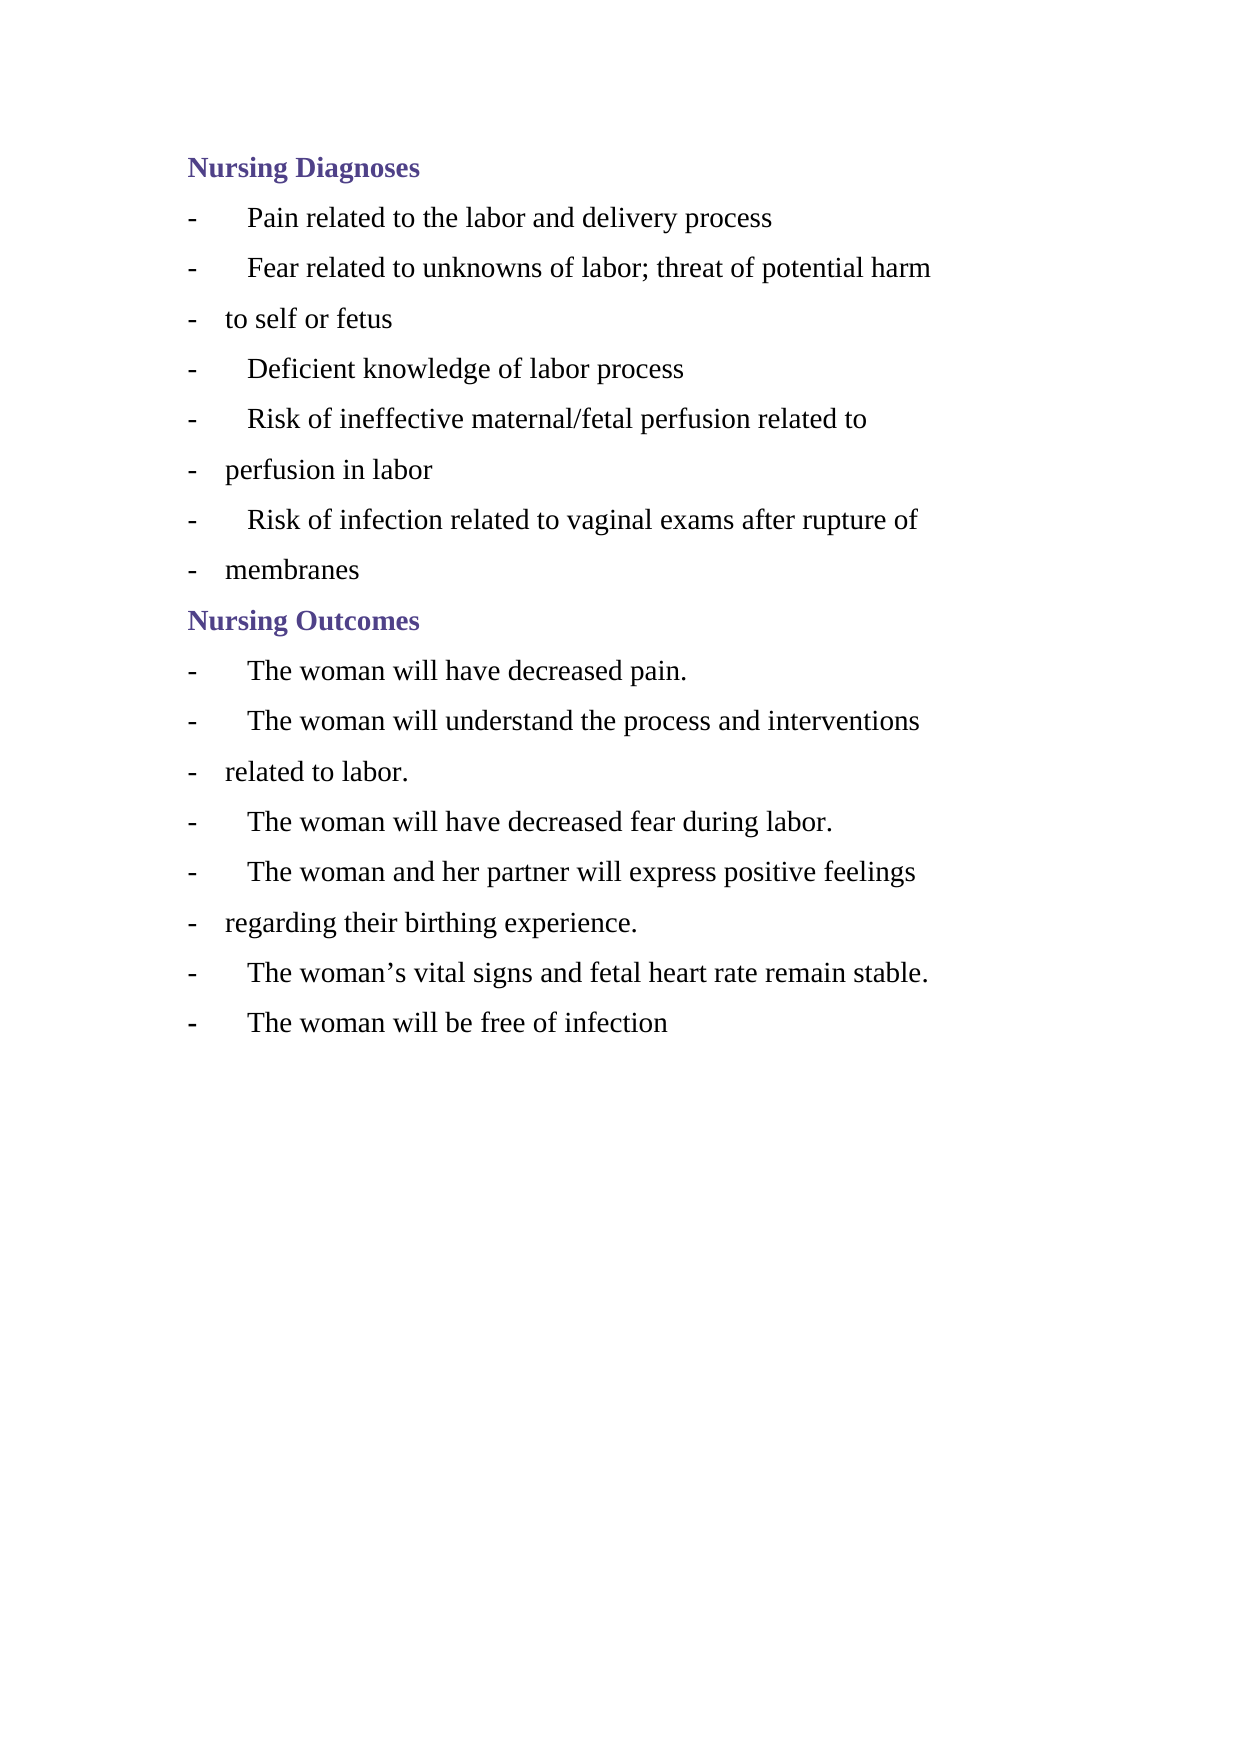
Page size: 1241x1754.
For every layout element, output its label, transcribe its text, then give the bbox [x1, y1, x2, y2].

list _ Deficient knowledge of labor process [187, 351, 1053, 385]
list _ The woman will have decreased pain. [187, 653, 1053, 687]
list _ The woman’s vital signs and fetal heart rate remain stable. [187, 955, 1053, 988]
list related to labor. [187, 754, 1053, 787]
list membranes [187, 552, 1053, 586]
text Nursing Outcomes [187, 603, 1053, 636]
list _ The woman will have decreased fear during labor. [187, 804, 1053, 838]
list _ The woman and her partner will express positive feelings [187, 854, 1053, 888]
list perfusion in labor [187, 452, 1053, 485]
text Nursing Diagnoses [187, 150, 1053, 183]
list _ Risk of infection related to vaginal exams after rupture of [187, 502, 1053, 536]
list _ Risk of ineffective maternal/fetal perfusion related to [187, 402, 1053, 435]
list regarding their birthing experience. [187, 905, 1053, 938]
list to self or fetus [187, 301, 1053, 334]
list _ The woman will understand the process and interventions [187, 703, 1053, 737]
list _ Fear related to unknowns of labor; threat of potential harm [187, 251, 1053, 284]
list _ The woman will be free of infection [187, 1005, 1128, 1039]
list _ Pain related to the labor and delivery process [187, 200, 1053, 234]
